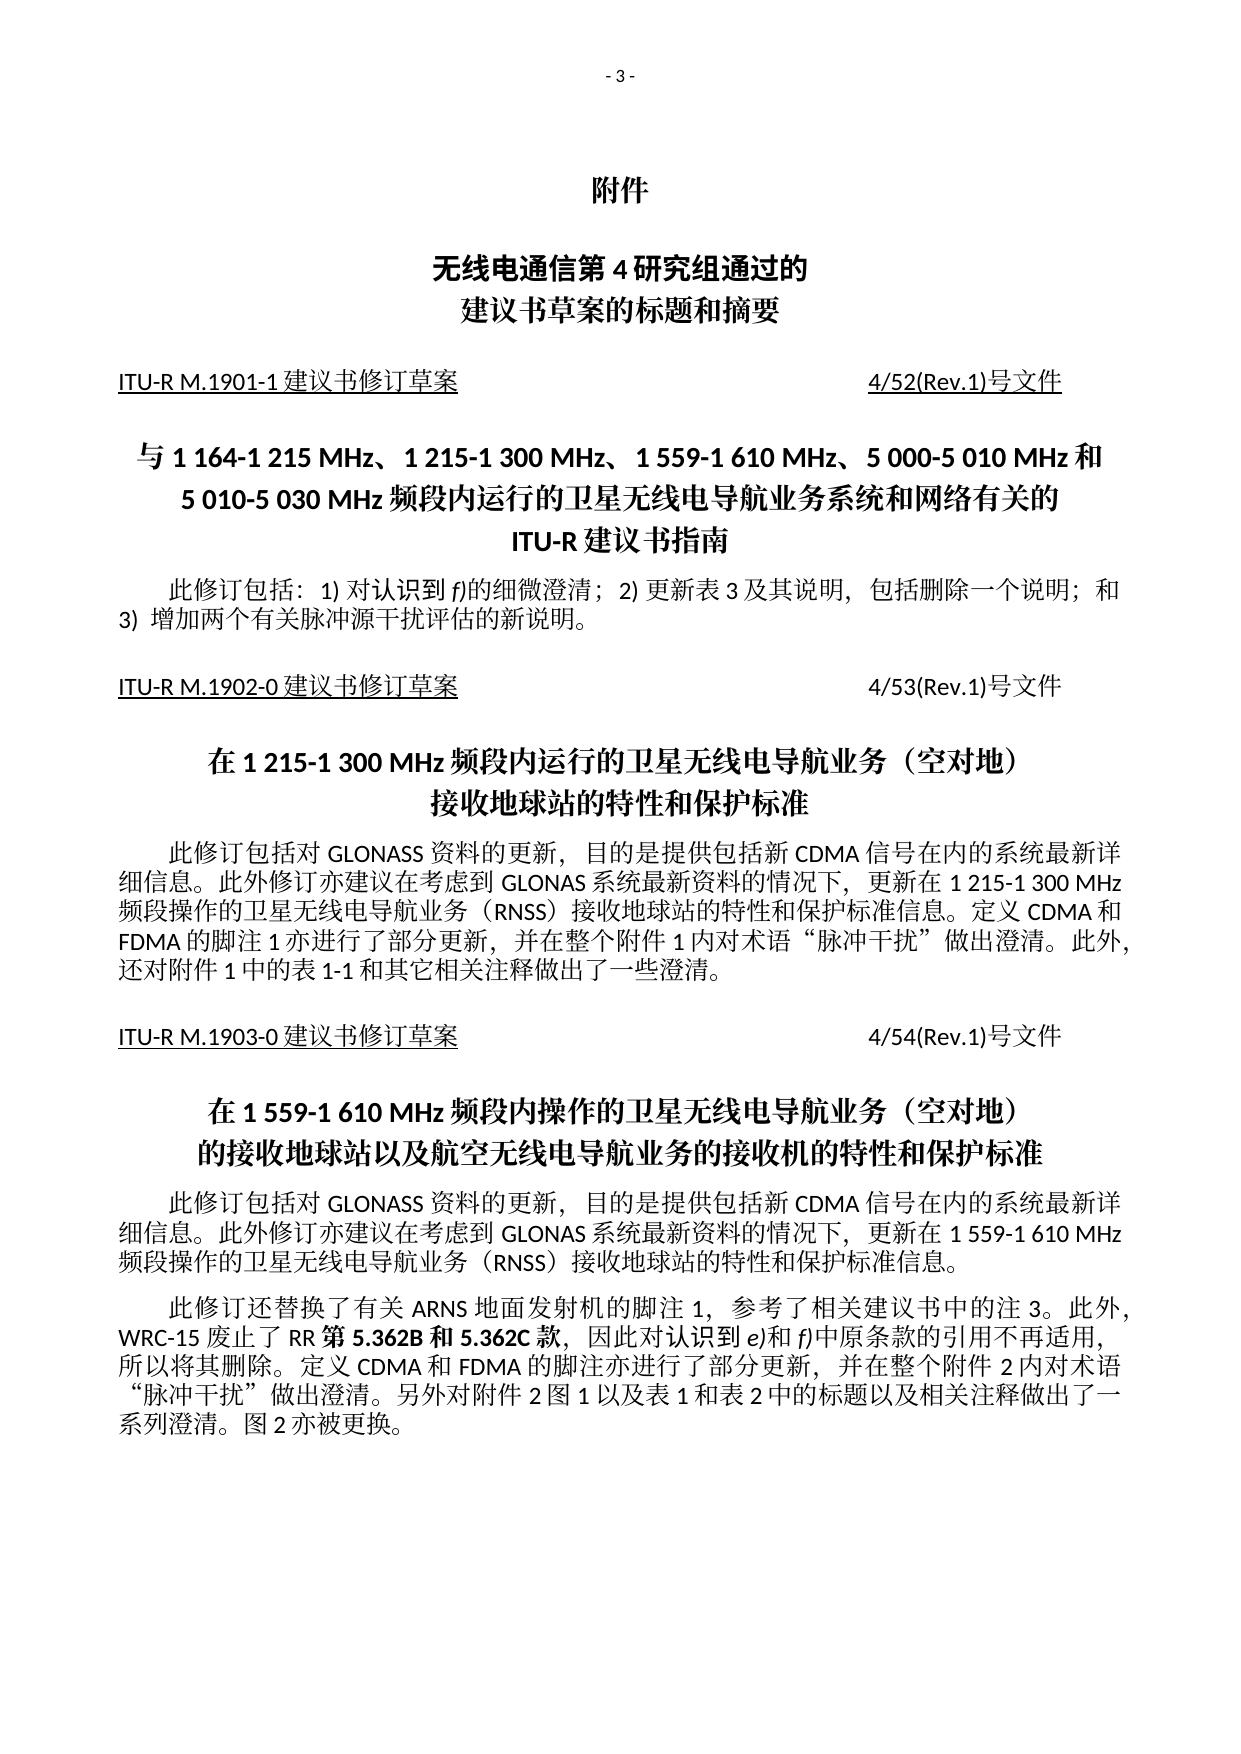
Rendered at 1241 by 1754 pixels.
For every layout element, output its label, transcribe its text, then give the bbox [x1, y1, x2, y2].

text 此修订包括对GLONASS资料的更新，目的是提供包括新CDMA信号在内的系统最新详细信息。此外修订亦建议在考虑到GLONAS系统最新资料的情况下，更新在1 559-1 610 MHz频段操作的卫星无线电导航业务（RNSS）接收地球站的特性和保护标准信息。 [118, 1189, 1122, 1277]
text ITU-R M.1902-0建议书修订草案 4/53(Rev.1)号文件 [118, 672, 1122, 701]
text 此修订还替换了有关ARNS地面发射机的脚注1，参考了相关建议书中的注3。此外，WRC-15废止了RR第5.362B和5.362C款，因此对认识到e)和f)中原条款的引用不再适用，所以将其删除。定义CDMA和FDMA的脚注亦进行了部分更新，并在整个附件2内对术语“脉冲干扰”做出澄清。另外对附件2图1以及表1和表2中的标题以及相关注释做出了一系列澄清。图2亦被更换。 [118, 1294, 1122, 1439]
title 在1 215-1 300 MHz频段内运行的卫星无线电导航业务（空对地） 接收地球站的特性和保护标准 [118, 739, 1122, 822]
text 此修订包括：1) 对认识到f)的细微澄清；2) 更新表3及其说明，包括删除一个说明；和3) 增加两个有关脉冲源干扰评估的新说明。 [118, 576, 1122, 634]
text ITU-R M.1903-0建议书修订草案 4/54(Rev.1)号文件 [118, 1022, 1122, 1052]
text 此修订包括对GLONASS资料的更新，目的是提供包括新CDMA信号在内的系统最新详细信息。此外修订亦建议在考虑到GLONAS系统最新资料的情况下，更新在1 215-1 300 MHz频段操作的卫星无线电导航业务（RNSS）接收地球站的特性和保护标准信息。定义CDMA和FDMA的脚注1亦进行了部分更新，并在整个附件1内对术语“脉冲干扰”做出澄清。此外，还对附件1中的表1-1和其它相关注释做出了一些澄清。 [118, 839, 1122, 985]
title 在1 559-1 610 MHz频段内操作的卫星无线电导航业务（空对地） 的接收地球站以及航空无线电导航业务的接收机的特性和保护标准 [118, 1089, 1122, 1173]
title 附件 无线电通信第4研究组通过的 建议书草案的标题和摘要 [118, 168, 1122, 330]
text ITU-R M.1901-1建议书修订草案 4/52(Rev.1)号文件 [118, 367, 1122, 396]
title 与1 164-1 215 MHz、1 215-1 300 MHz、1 559-1 610 MHz、5 000-5 010 MHz和 5 010-5 030 MHz频段内运行的卫星无线电导航业务系统和网络有关的 ITU-R建议书指南 [118, 434, 1122, 559]
